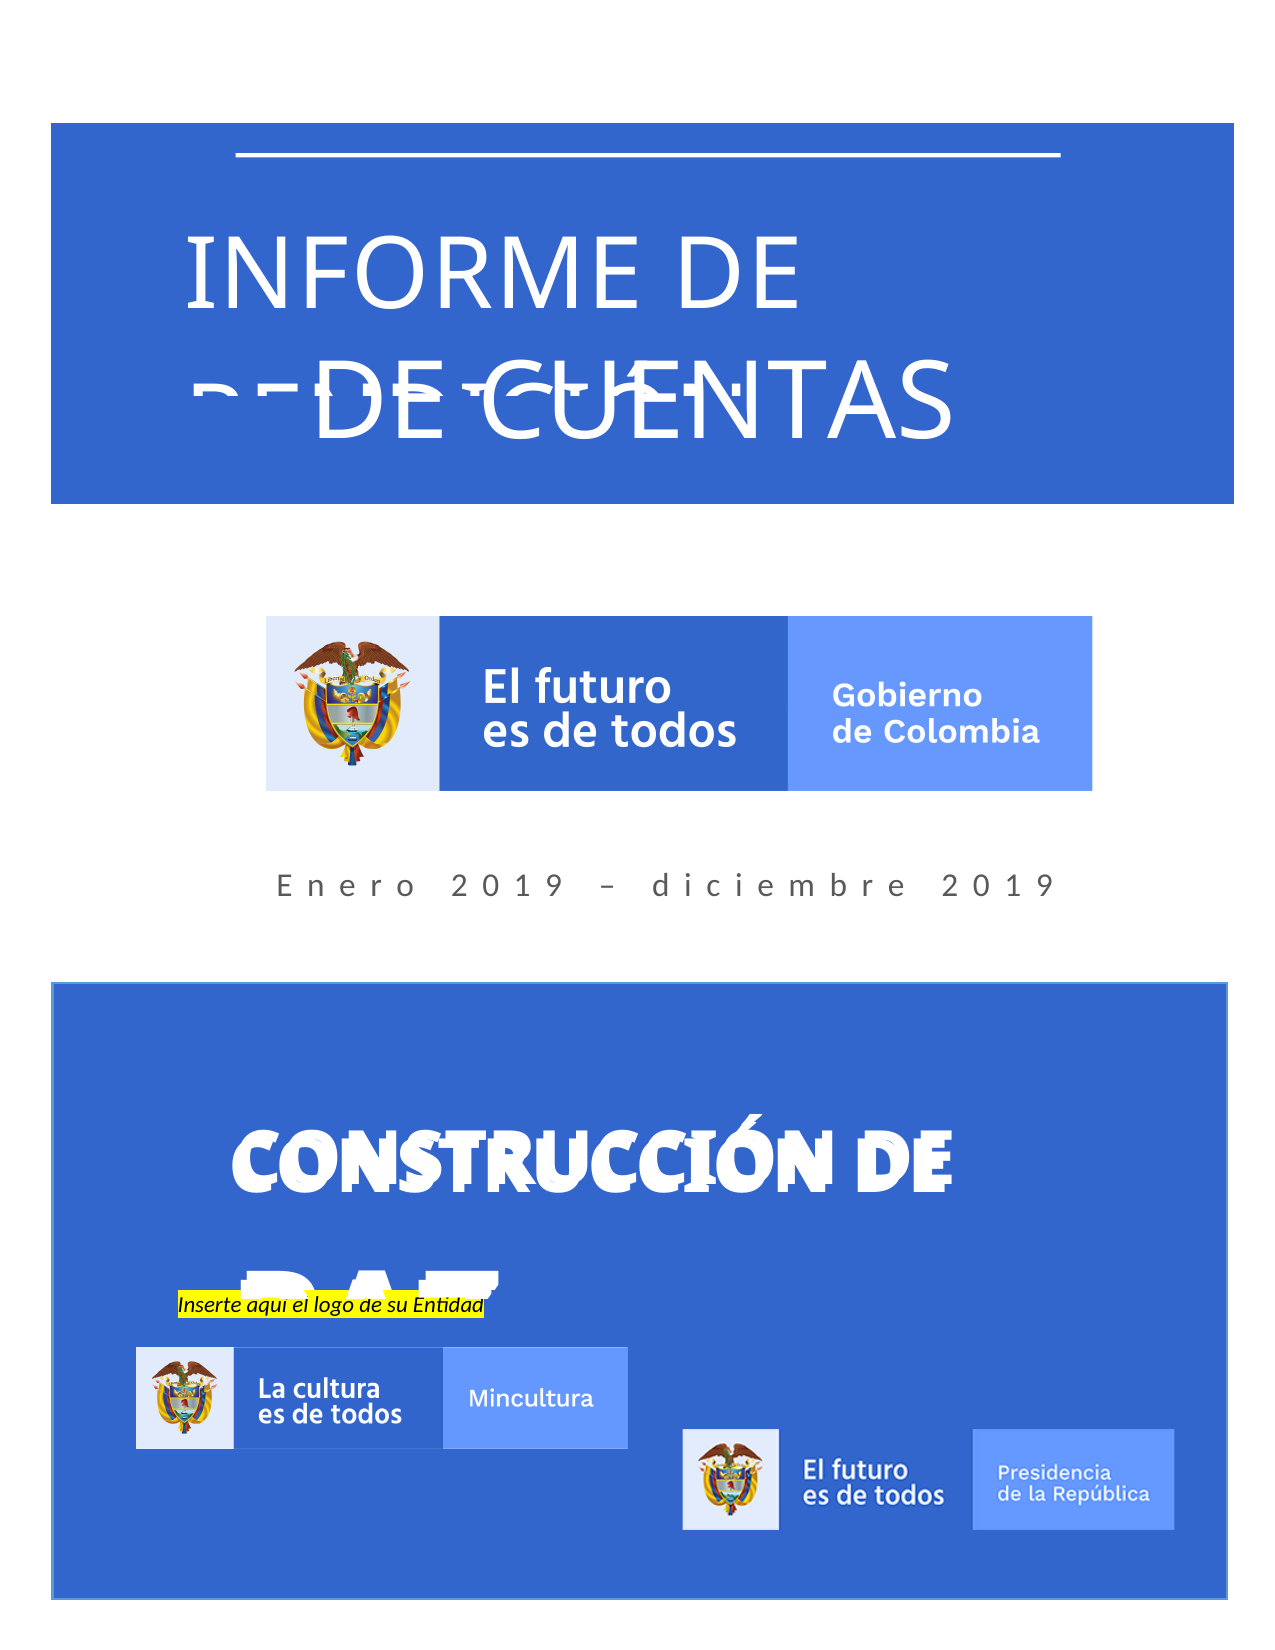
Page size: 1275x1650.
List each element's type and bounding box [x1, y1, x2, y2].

picture [682, 1429, 1175, 1530]
picture [136, 1347, 628, 1449]
picture [266, 616, 1093, 791]
